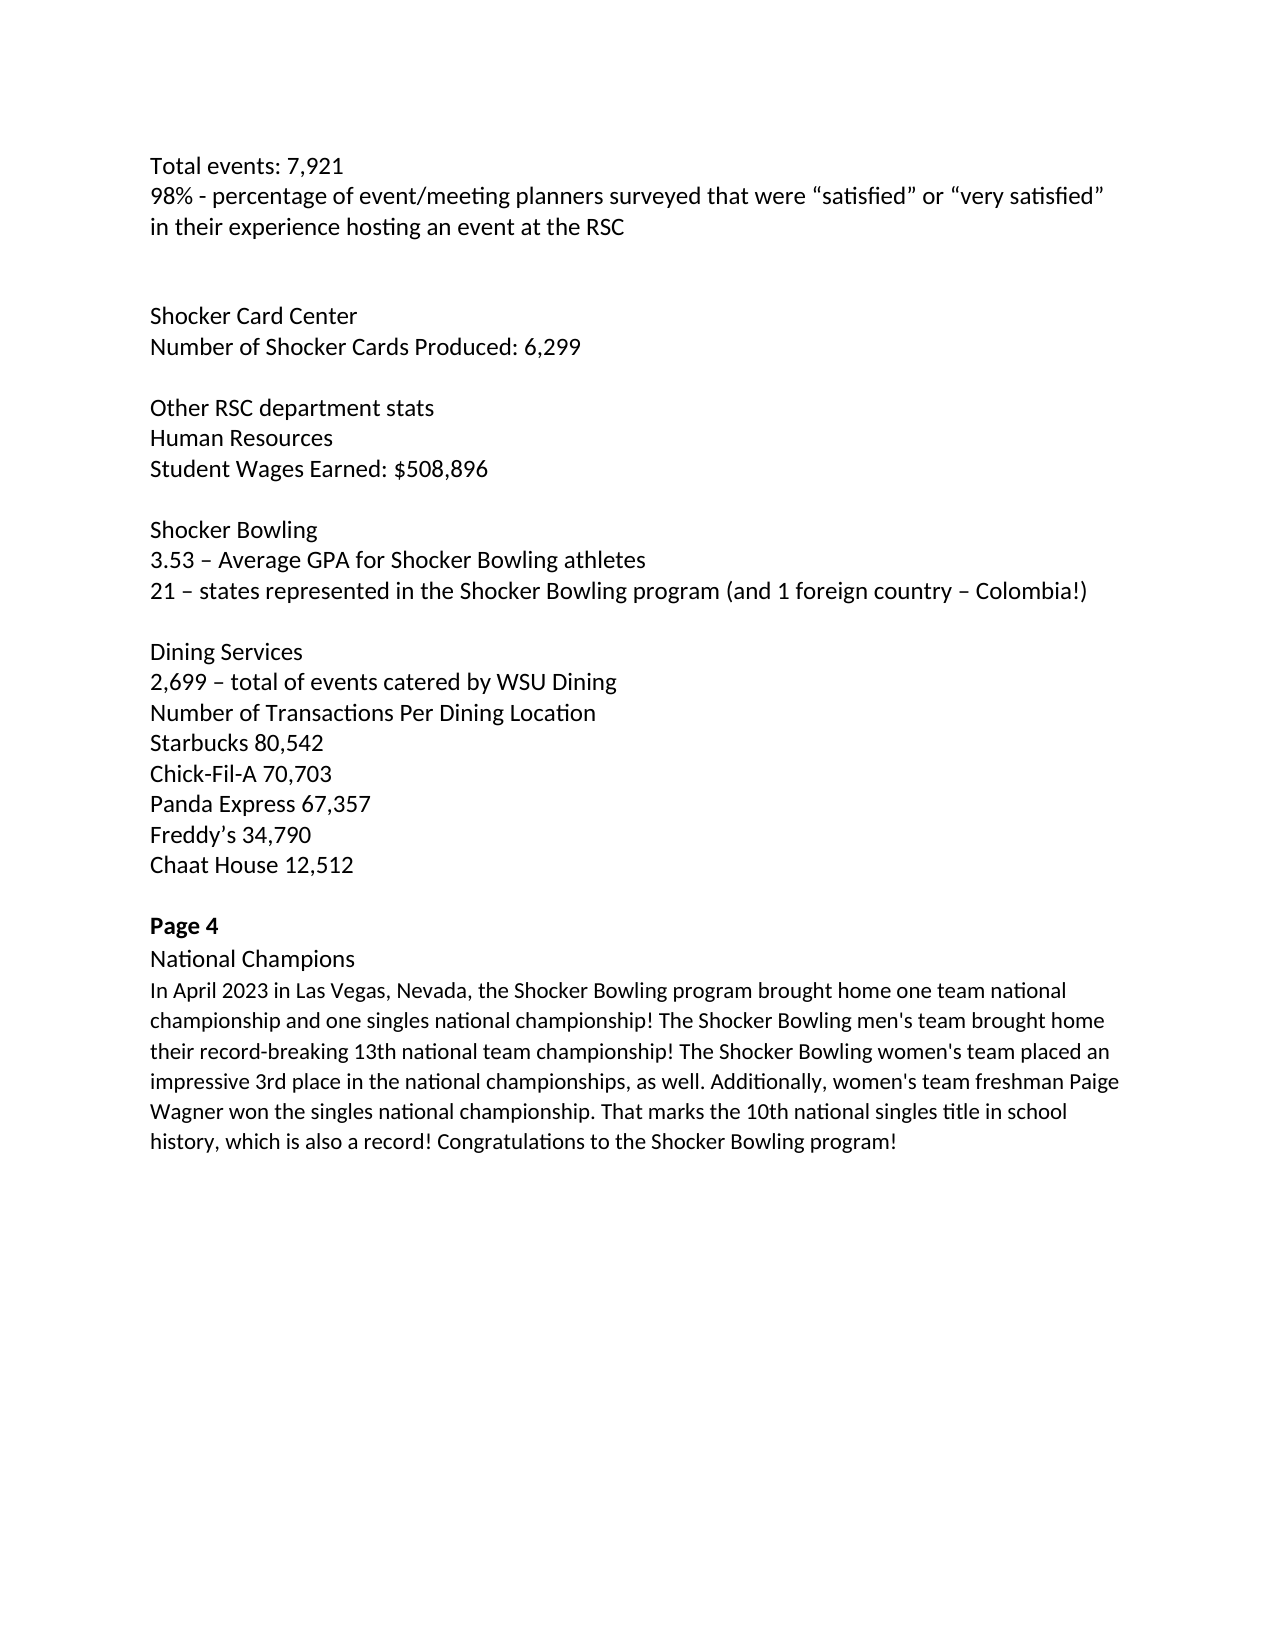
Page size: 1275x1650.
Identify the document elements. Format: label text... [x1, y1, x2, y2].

text Starbucks 80,542 [150, 727, 1125, 758]
text Panda Express 67,357 [150, 788, 1125, 819]
text 2,699 – total of events catered by WSU Dining Number of Transactions Per Dining Location [150, 666, 1125, 727]
text Chaat House 12,512 [150, 849, 1125, 880]
text Shocker Bowling 3.53 – Average GPA for Shocker Bowling athletes [150, 514, 1125, 575]
text In April 2023 in Las Vegas, Nevada, the Shocker Bowling program brought home one team national championship and one singles national championship! The Shocker Bowling men's team brought home their record-breaking 13th national team championship! The Shocker Bowling women's team placed an impressive 3rd place in the national championships, as well. Additionally, women's team freshman Paige Wagner won the singles national championship. That marks the 10th national singles title in school history, which is also a record! Congratulations to the Shocker Bowling program! [150, 976, 1125, 1155]
text Shocker Card Center Number of Shocker Cards Produced: 6,299 [150, 300, 1125, 361]
text Chick-Fil-A 70,703 [150, 758, 1125, 788]
text Page 4 National Champions [150, 911, 1125, 974]
text Student Wages Earned: $508,896 [150, 453, 1125, 483]
text 21 – states represented in the Shocker Bowling program (and 1 foreign country – Colombia!) [150, 575, 1125, 605]
text Freddy’s 34,790 [150, 819, 1125, 849]
text Other RSC department stats Human Resources [150, 392, 1125, 453]
text Dining Services [150, 636, 1125, 666]
text Total events: 7,921 [150, 150, 1125, 181]
text 98% - percentage of event/meeting planners surveyed that were “satisfied” or “very satisfied” in their experience hosting an event at the RSC [150, 181, 1125, 269]
